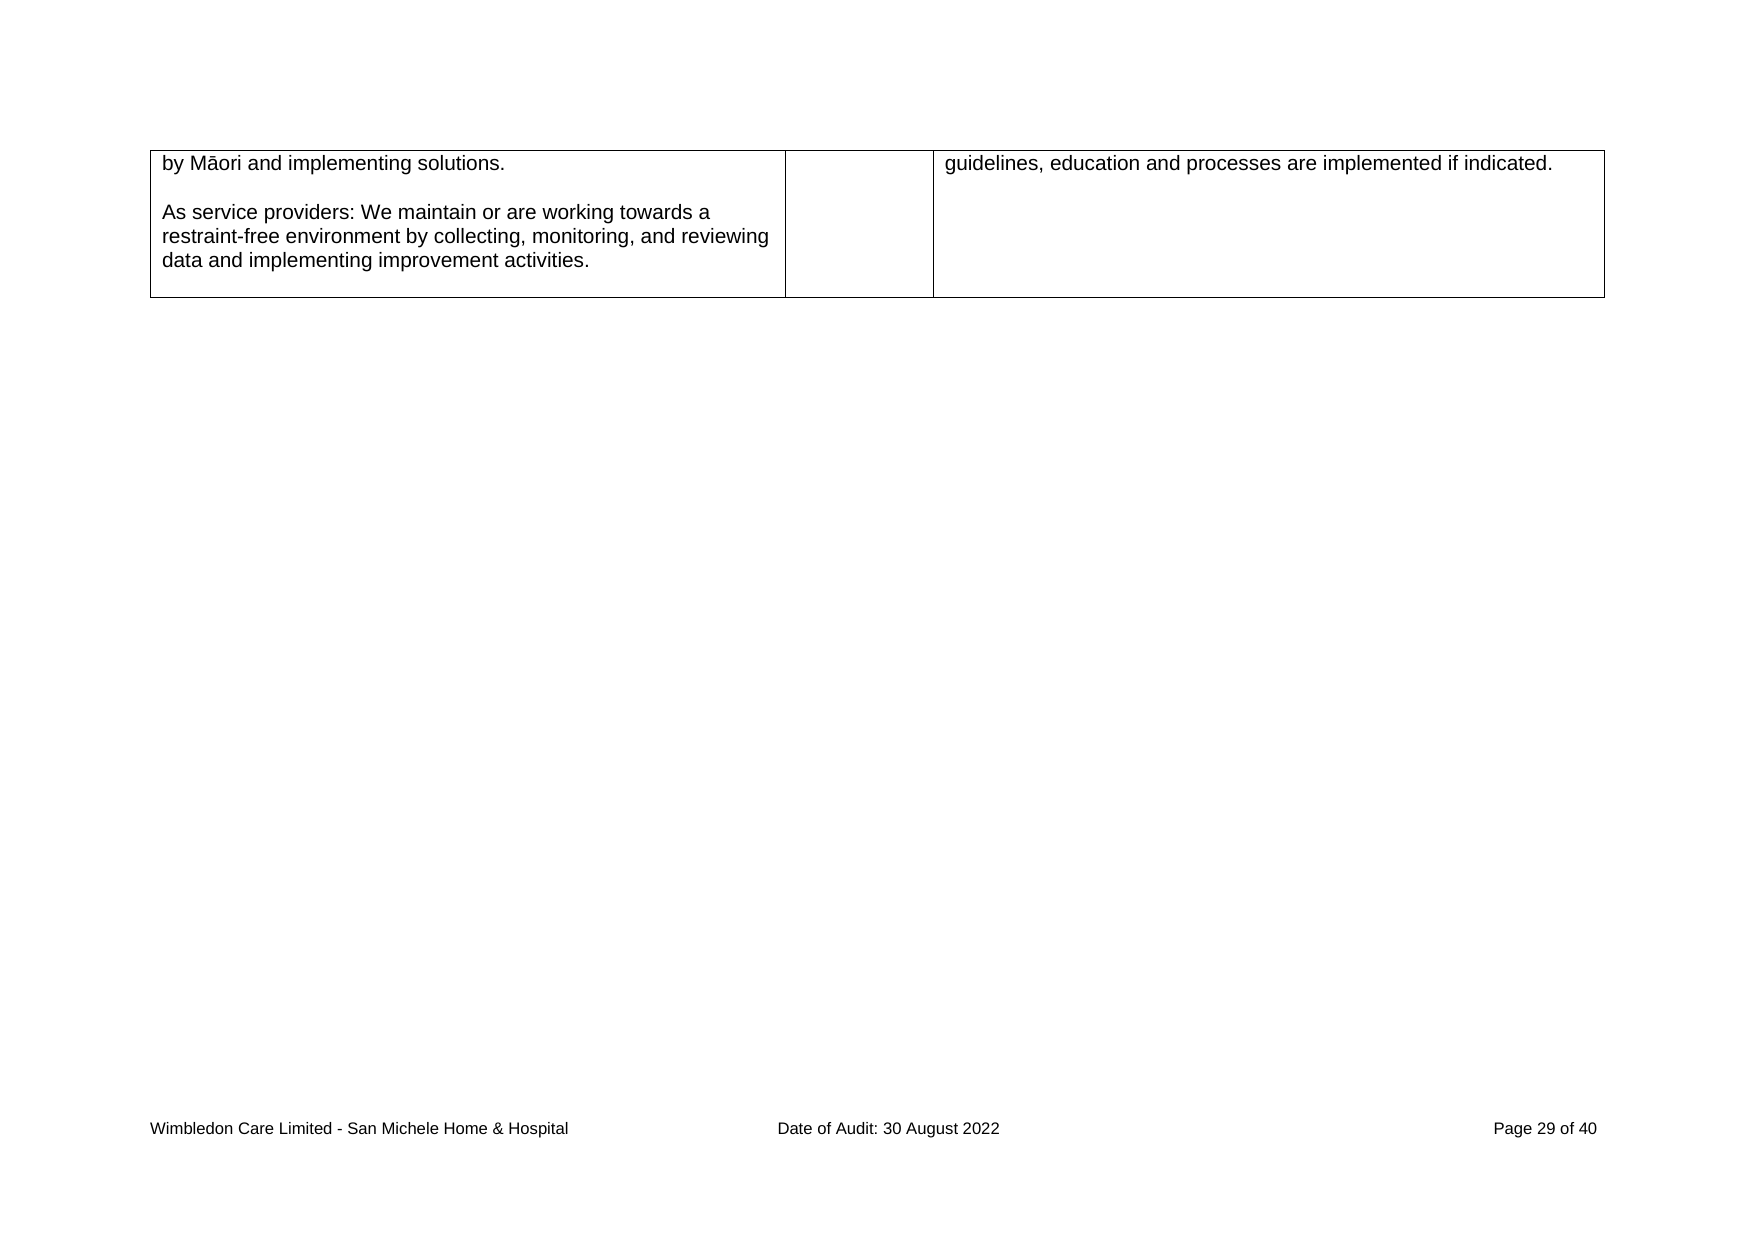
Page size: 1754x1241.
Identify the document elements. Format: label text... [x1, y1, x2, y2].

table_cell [934, 151, 1604, 297]
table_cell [151, 151, 785, 297]
table_cell FA [786, 151, 933, 297]
